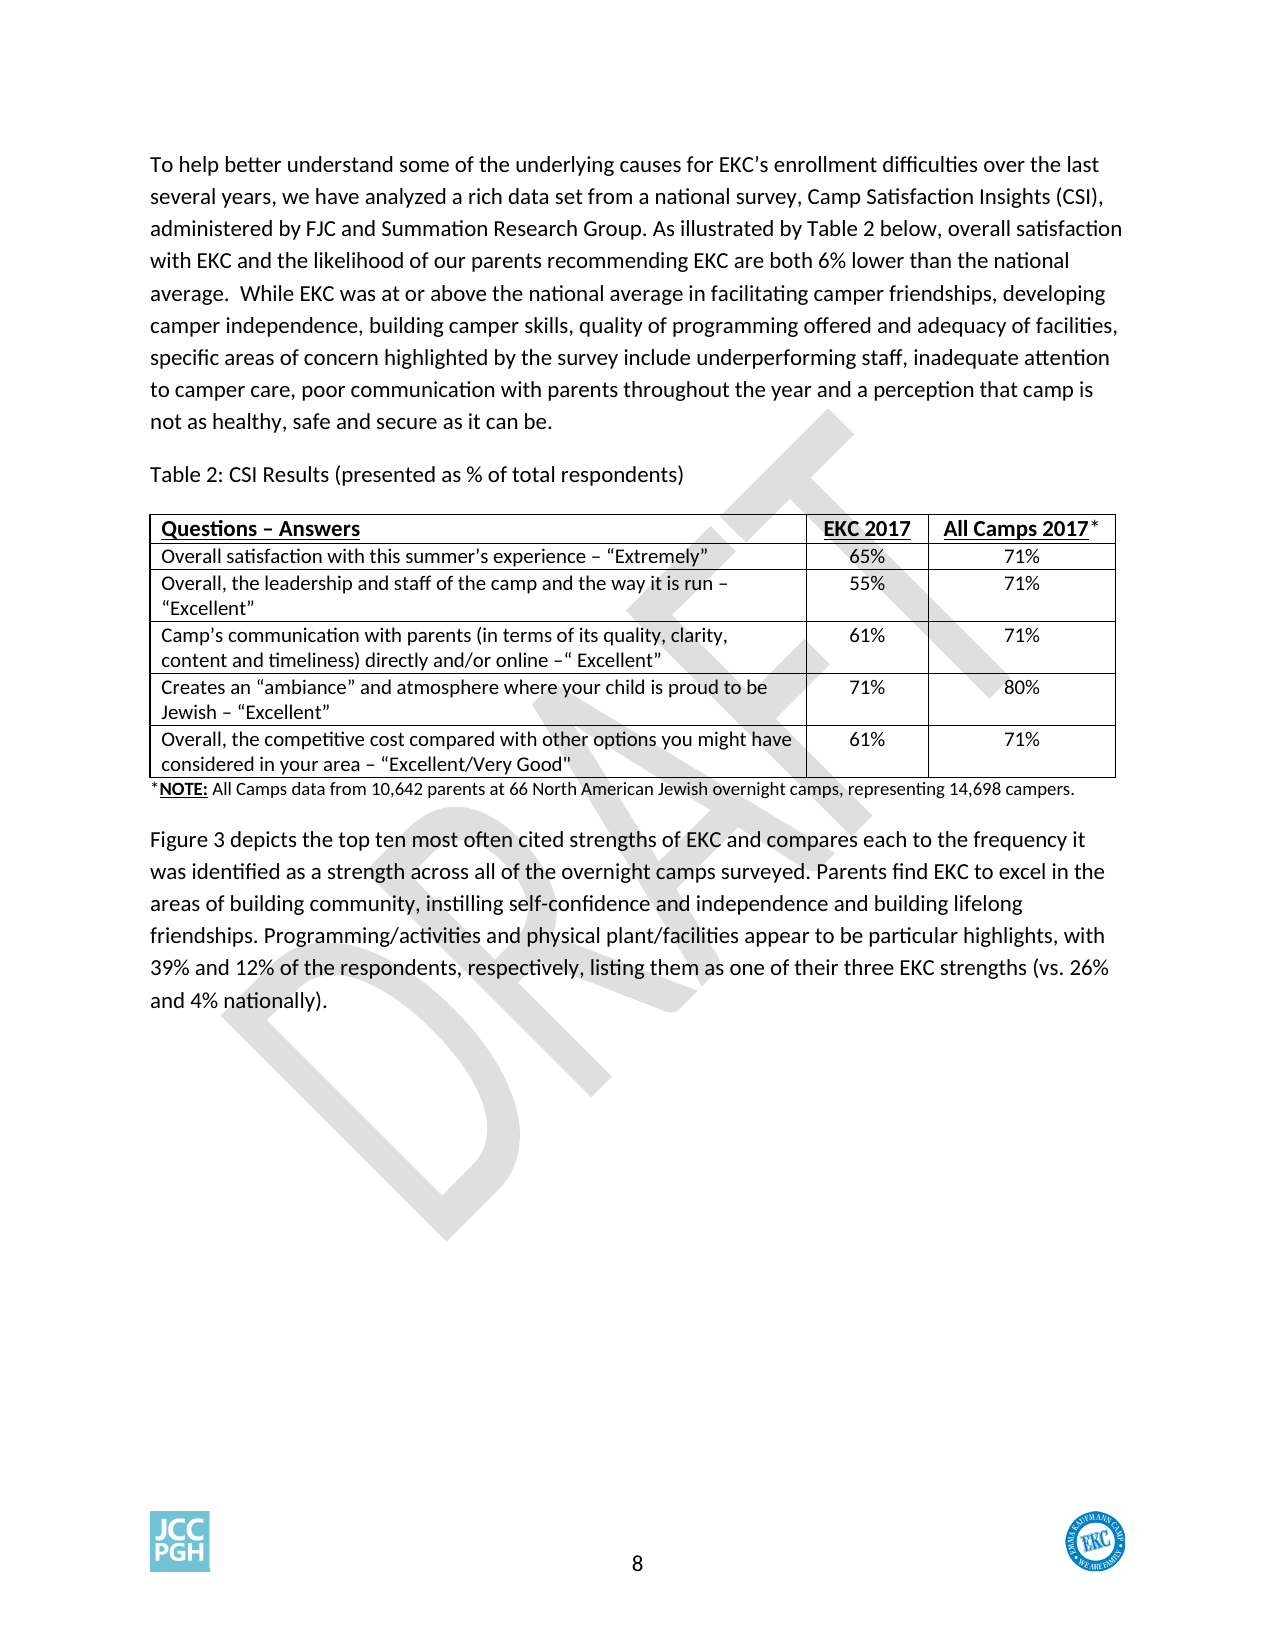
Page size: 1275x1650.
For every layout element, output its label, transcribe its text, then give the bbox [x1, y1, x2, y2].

table_cell 71% [807, 674, 928, 725]
picture [1077, 1523, 1114, 1560]
text *NOTE: All Camps data from 10,642 parents at 66 North American Jewish overnight camps, representing 14,698 campers. [150, 778, 1125, 801]
picture [1102, 1511, 1125, 1531]
text To help better understand some of the underlying causes for EKC’s enrollment difficulties over the last several years, we have analyzed a rich data set from a national survey, Camp Satisfaction Insights (CSI), administered by FJC and Summation Research Group. As illustrated by Table 2 below, overall satisfaction with EKC and the likelihood of our parents recommending EKC are both 6% lower than the national average. While EKC was at or above the national average in facilitating camper friendships, developing camper independence, building camper skills, quality of programming offered and adequacy of facilities, specific areas of concern highlighted by the survey include underperforming staff, inadequate attention to camper care, poor communication with parents throughout the year and a perception that camp is not as healthy, safe and secure as it can be. [150, 150, 1125, 436]
table_cell 71% [929, 726, 1115, 777]
table_cell Creates an “ambiance” and atmosphere where your child is proud to be Jewish – “Excellent” [151, 674, 806, 725]
picture [1065, 1511, 1089, 1536]
table_cell 65% [807, 544, 928, 569]
table_cell 80% [929, 674, 1115, 725]
picture [1118, 1532, 1123, 1540]
picture [1103, 1553, 1125, 1572]
table_header EKC 2017 [807, 515, 928, 543]
table_cell Overall, the leadership and staff of the camp and the way it is run – “Excellent” [151, 570, 806, 621]
picture [1065, 1548, 1088, 1572]
text Figure 3 depicts the top ten most often cited strengths of EKC and compares each to the frequency it was identified as a strength across all of the overnight camps surveyed. Parents find EKC to excel in the areas of building community, instilling self-confidence and independence and building lifelong friendships. Programming/activities and physical plant/facilities appear to be particular highlights, with 39% and 12% of the respondents, respectively, listing them as one of their three EKC strengths (vs. 26% and 4% nationally). [150, 825, 1125, 1014]
table_cell Overall, the competitive cost compared with other options you might have considered in your area – “Excellent/Very Good" [151, 726, 806, 777]
picture [150, 1511, 210, 1572]
table_cell 55% [807, 570, 928, 621]
table_header Questions – Answers [151, 515, 806, 543]
table_cell 71% [929, 570, 1115, 621]
table_cell 71% [929, 544, 1115, 569]
table_cell 71% [929, 622, 1115, 673]
table_cell 61% [807, 726, 928, 777]
table_cell Camp’s communication with parents (in terms of its quality, clarity, content and timeliness) directly and/or online –“ Excellent” [151, 622, 806, 673]
table_cell 61% [807, 622, 928, 673]
picture [1103, 1560, 1114, 1567]
table_header All Camps 2017* [929, 515, 1115, 543]
table_cell Overall satisfaction with this summer’s experience – “Extremely” [151, 544, 806, 569]
text Table 2: CSI Results (presented as % of total respondents) [150, 461, 1125, 488]
